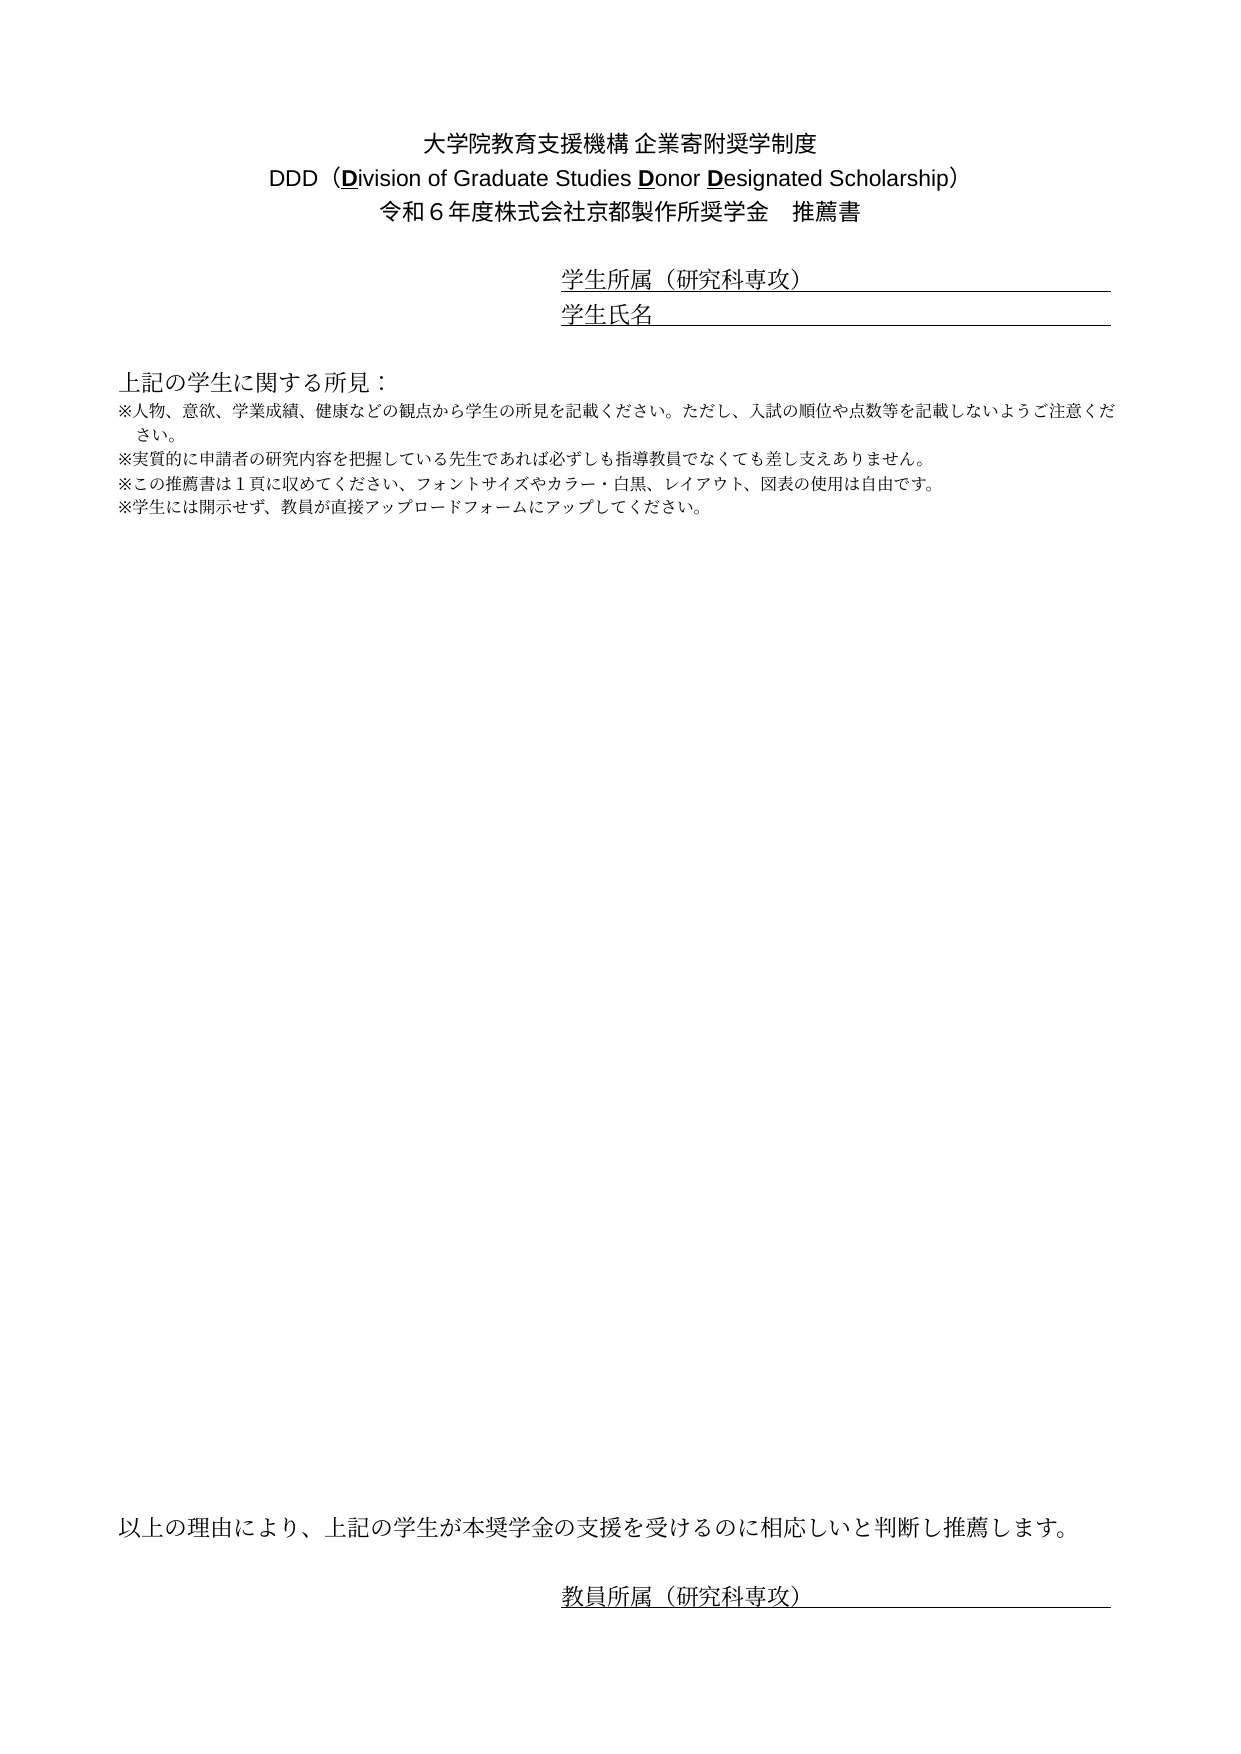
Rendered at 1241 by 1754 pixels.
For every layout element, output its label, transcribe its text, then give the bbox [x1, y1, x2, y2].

text 学生所属（研究科専攻） [118, 262, 1122, 296]
text ※この推薦書は１頁に収めてください、フォントサイズやカラー・白黒、レイアウト、図表の使用は自由です。 [118, 471, 1122, 495]
text 上記の学生に関する所見： [118, 364, 1122, 399]
text ※人物、意欲、学業成績、健康などの観点から学生の所見を記載ください。ただし、入試の順位や点数等を記載しないようご注意ください。 [118, 399, 1122, 447]
text DDD（Division of Graduate Studies Donor Designated Scholarship） [118, 159, 1122, 194]
text 教員所属（研究科専攻） [118, 1578, 1122, 1612]
text 大学院教育支援機構 企業寄附奨学制度 [118, 125, 1122, 159]
text ※実質的に申請者の研究内容を把握している先生であれば必ずしも指導教員でなくても差し支えありません。 [118, 447, 1122, 471]
text ※学生には開示せず、教員が直接アップロードフォームにアップしてください。 [118, 495, 1122, 519]
text 令和６年度株式会社京都製作所奨学金 推薦書 [118, 194, 1122, 228]
text 学生氏名 [118, 296, 1122, 330]
text 以上の理由により、上記の学生が本奨学金の支援を受けるのに相応しいと判断し推薦します。 [118, 1510, 1122, 1544]
